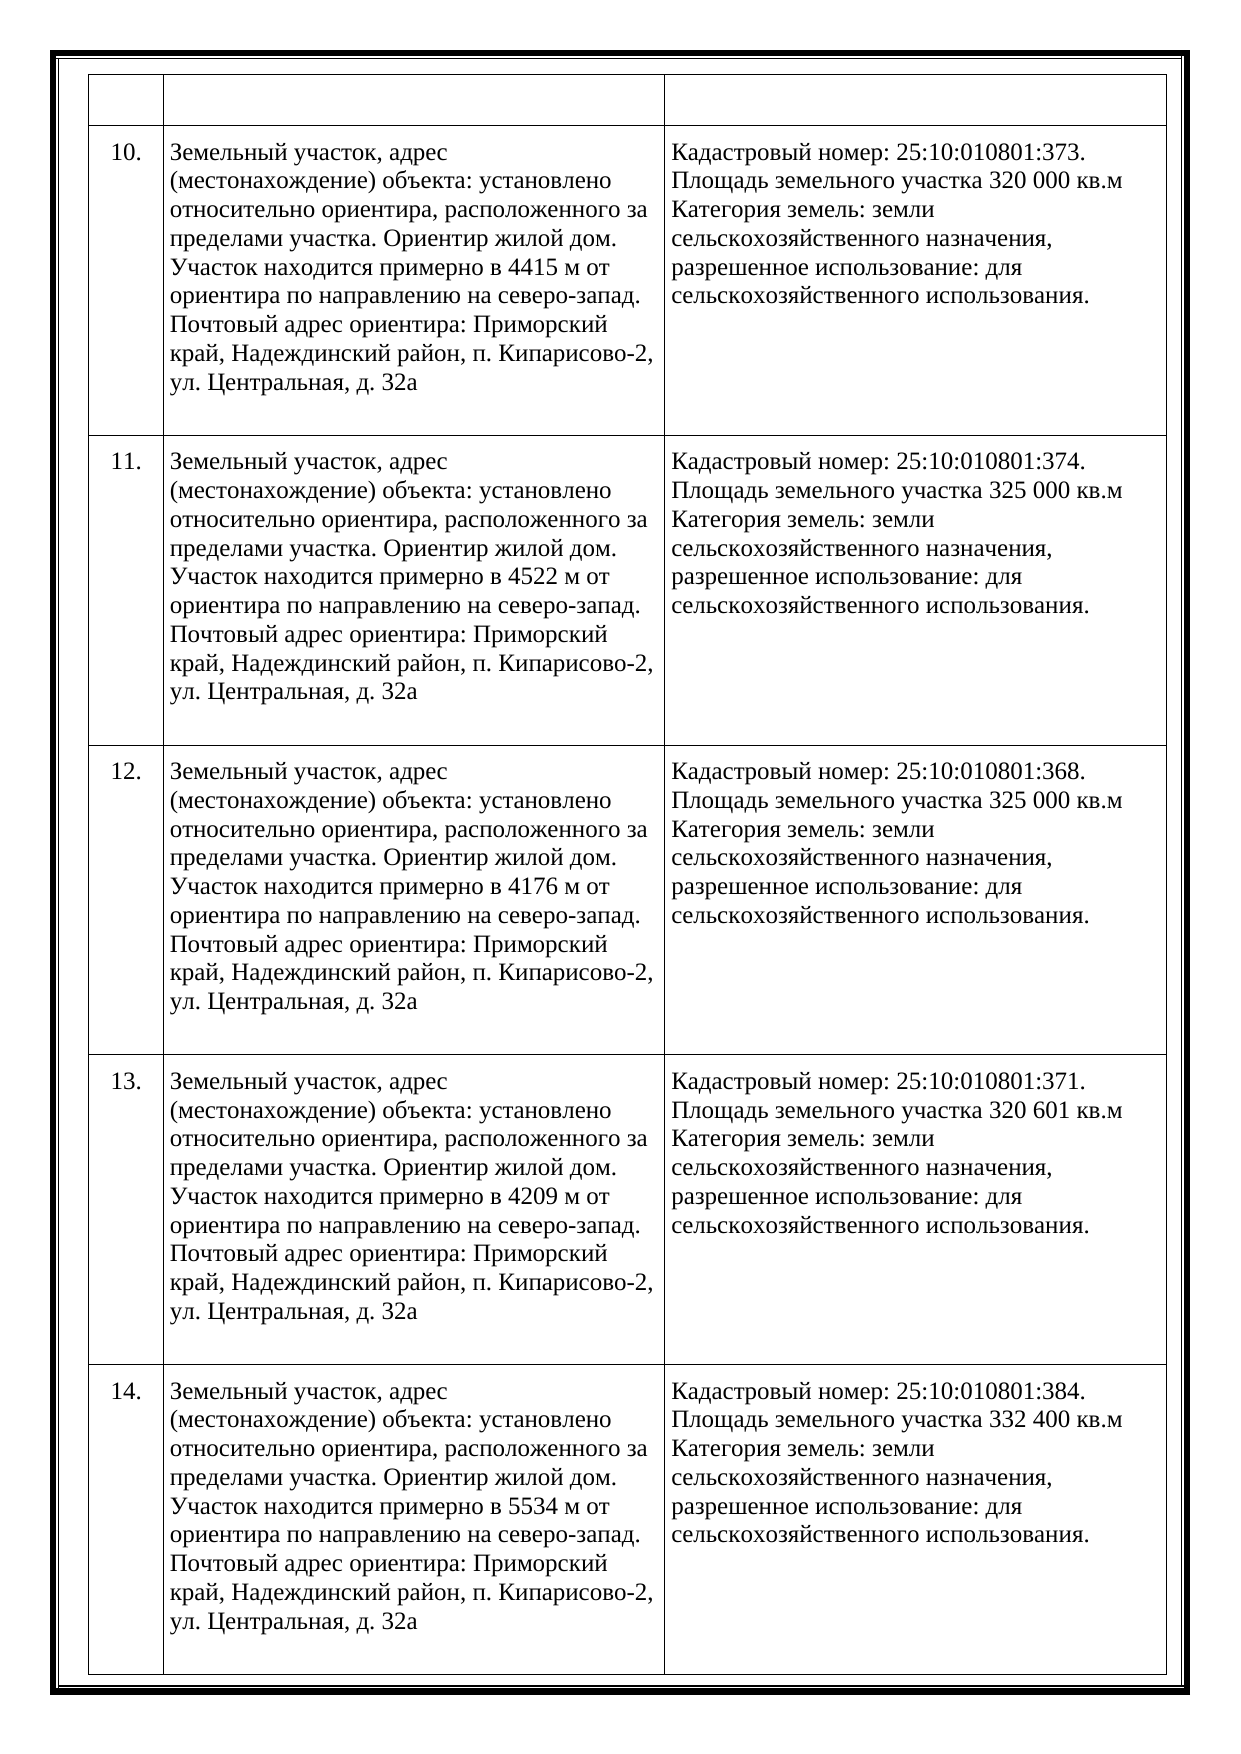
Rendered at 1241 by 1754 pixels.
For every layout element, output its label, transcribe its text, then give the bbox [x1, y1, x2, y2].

table_cell 13. [89, 1055, 163, 1364]
table_cell 10. [89, 126, 163, 435]
table_cell 14. [89, 1365, 163, 1674]
table_cell Земельный участок, адрес (местонахождение) объекта: установлено относительно ориентира, расположенного за пределами участка. Ориентир жилой дом. Участок находится примерно в 4415 м от ориентира по направлению на северо-запад. Почтовый адрес ориентира: Приморский край, Надеждинский район, п. Кипарисово-2, ул. Центральная, д. 32а [164, 126, 664, 435]
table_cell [164, 1365, 664, 1674]
table_cell Кадастровый номер: 25:10:010801:373. Площадь земельного участка 320 000 кв.м Категория земель: земли сельскохозяйственного назначения, разрешенное использование: для сельскохозяйственного использования. [665, 126, 1166, 435]
table_cell Кадастровый номер: 25:10:010801:374. Площадь земельного участка 325 000 кв.м Категория земель: земли сельскохозяйственного назначения, разрешенное использование: для сельскохозяйственного использования. [665, 436, 1166, 744]
table_cell 11. [89, 436, 163, 744]
table_cell Кадастровый номер: 25:10:010801:368. Площадь земельного участка 325 000 кв.м Категория земель: земли сельскохозяйственного назначения, разрешенное использование: для сельскохозяйственного использования. [665, 746, 1166, 1054]
table_cell 9. [89, 75, 163, 125]
table_cell Земельный участок, адрес (местонахождение) объекта: установлено относительно ориентира, расположенного за пределами участка. Ориентир жилой дом. Участок находится примерно в 4522 м от ориентира по направлению на северо-запад. Почтовый адрес ориентира: Приморский край, Надеждинский район, п. Кипарисово-2, ул. Центральная, д. 32а [164, 436, 664, 744]
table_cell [665, 75, 1166, 125]
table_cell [665, 1365, 1166, 1674]
table_cell Земельный участок, адрес (местонахождение) объекта: установлено относительно ориентира, расположенного за пределами участка. Ориентир жилой дом. Участок находится примерно в 4209 м от ориентира по направлению на северо-запад. Почтовый адрес ориентира: Приморский край, Надеждинский район, п. Кипарисово-2, ул. Центральная, д. 32а [164, 1055, 664, 1364]
table_cell 12. [89, 746, 163, 1054]
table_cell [164, 75, 664, 125]
table_cell Земельный участок, адрес (местонахождение) объекта: установлено относительно ориентира, расположенного за пределами участка. Ориентир жилой дом. Участок находится примерно в 4176 м от ориентира по направлению на северо-запад. Почтовый адрес ориентира: Приморский край, Надеждинский район, п. Кипарисово-2, ул. Центральная, д. 32а [164, 746, 664, 1054]
table_cell Кадастровый номер: 25:10:010801:371. Площадь земельного участка 320 601 кв.м Категория земель: земли сельскохозяйственного назначения, разрешенное использование: для сельскохозяйственного использования. [665, 1055, 1166, 1364]
